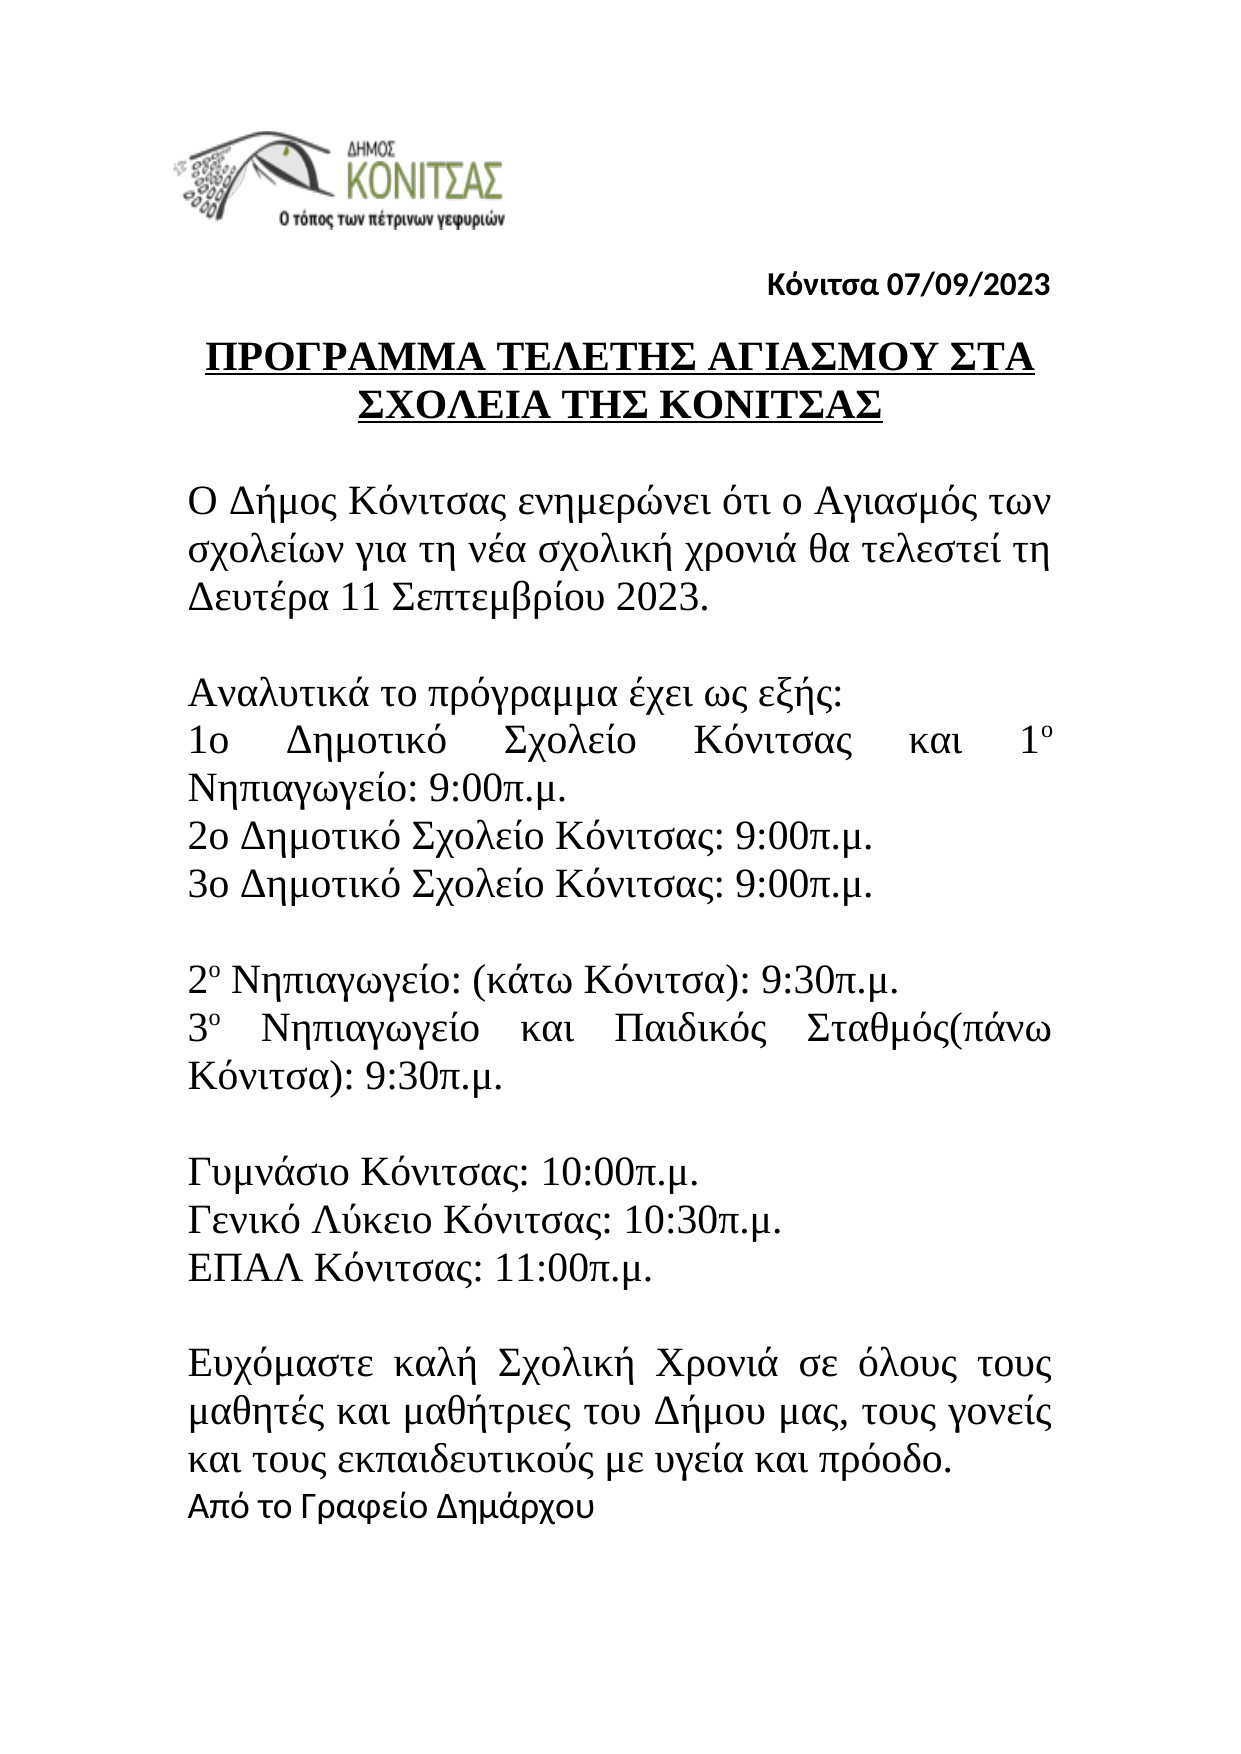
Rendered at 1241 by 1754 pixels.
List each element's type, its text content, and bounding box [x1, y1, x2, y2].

text Αναλυτικά το πρόγραμμα έχει ως εξής: [187, 667, 1053, 715]
text 3ο Δημοτικό Σχολείο Κόνιτσας: 9:00π.μ. [187, 859, 1053, 907]
text 2ο Νηπιαγωγείο: (κάτω Κόνιτσα): 9:30π.μ. [187, 954, 1053, 1002]
text 1ο Δημοτικό Σχολείο Κόνιτσας και 1ο Νηπιαγωγείο: 9:00π.μ. [187, 715, 1053, 811]
text Από το Γραφείο Δημάρχου [187, 1482, 1053, 1528]
picture [173, 131, 505, 230]
text Κόνιτσα 07/09/2023 [187, 263, 1053, 303]
text Ο Δήμος Κόνιτσας ενημερώνει ότι ο Αγιασμός των σχολείων για τη νέα σχολική χρονιά θα τελεστεί τη Δευτέρα 11 Σεπτεμβρίου 2023. [187, 475, 1053, 619]
text 2ο Δημοτικό Σχολείο Κόνιτσας: 9:00π.μ. [187, 811, 1053, 859]
text ΠΡΟΓΡΑΜΜΑ ΤΕΛΕΤΗΣ ΑΓΙΑΣΜΟΥ ΣΤΑ ΣΧΟΛΕΙΑ ΤΗΣ ΚΟΝΙΤΣΑΣ [187, 332, 1053, 427]
text Ευχόμαστε καλή Σχολική Χρονιά σε όλους τους μαθητές και μαθήτριες του Δήμου μας, τους γονείς και τους εκπαιδευτικούς με υγεία και πρόοδο. [187, 1338, 1053, 1482]
text ΕΠΑΛ Κόνιτσας: 11:00π.μ. [187, 1242, 1053, 1290]
text Γυμνάσιο Κόνιτσας: 10:00π.μ. [187, 1146, 1053, 1194]
text Γενικό Λύκειο Κόνιτσας: 10:30π.μ. [187, 1194, 1053, 1242]
text 3ο Νηπιαγωγείο και Παιδικός Σταθμός(πάνω Κόνιτσα): 9:30π.μ. [187, 1002, 1053, 1098]
